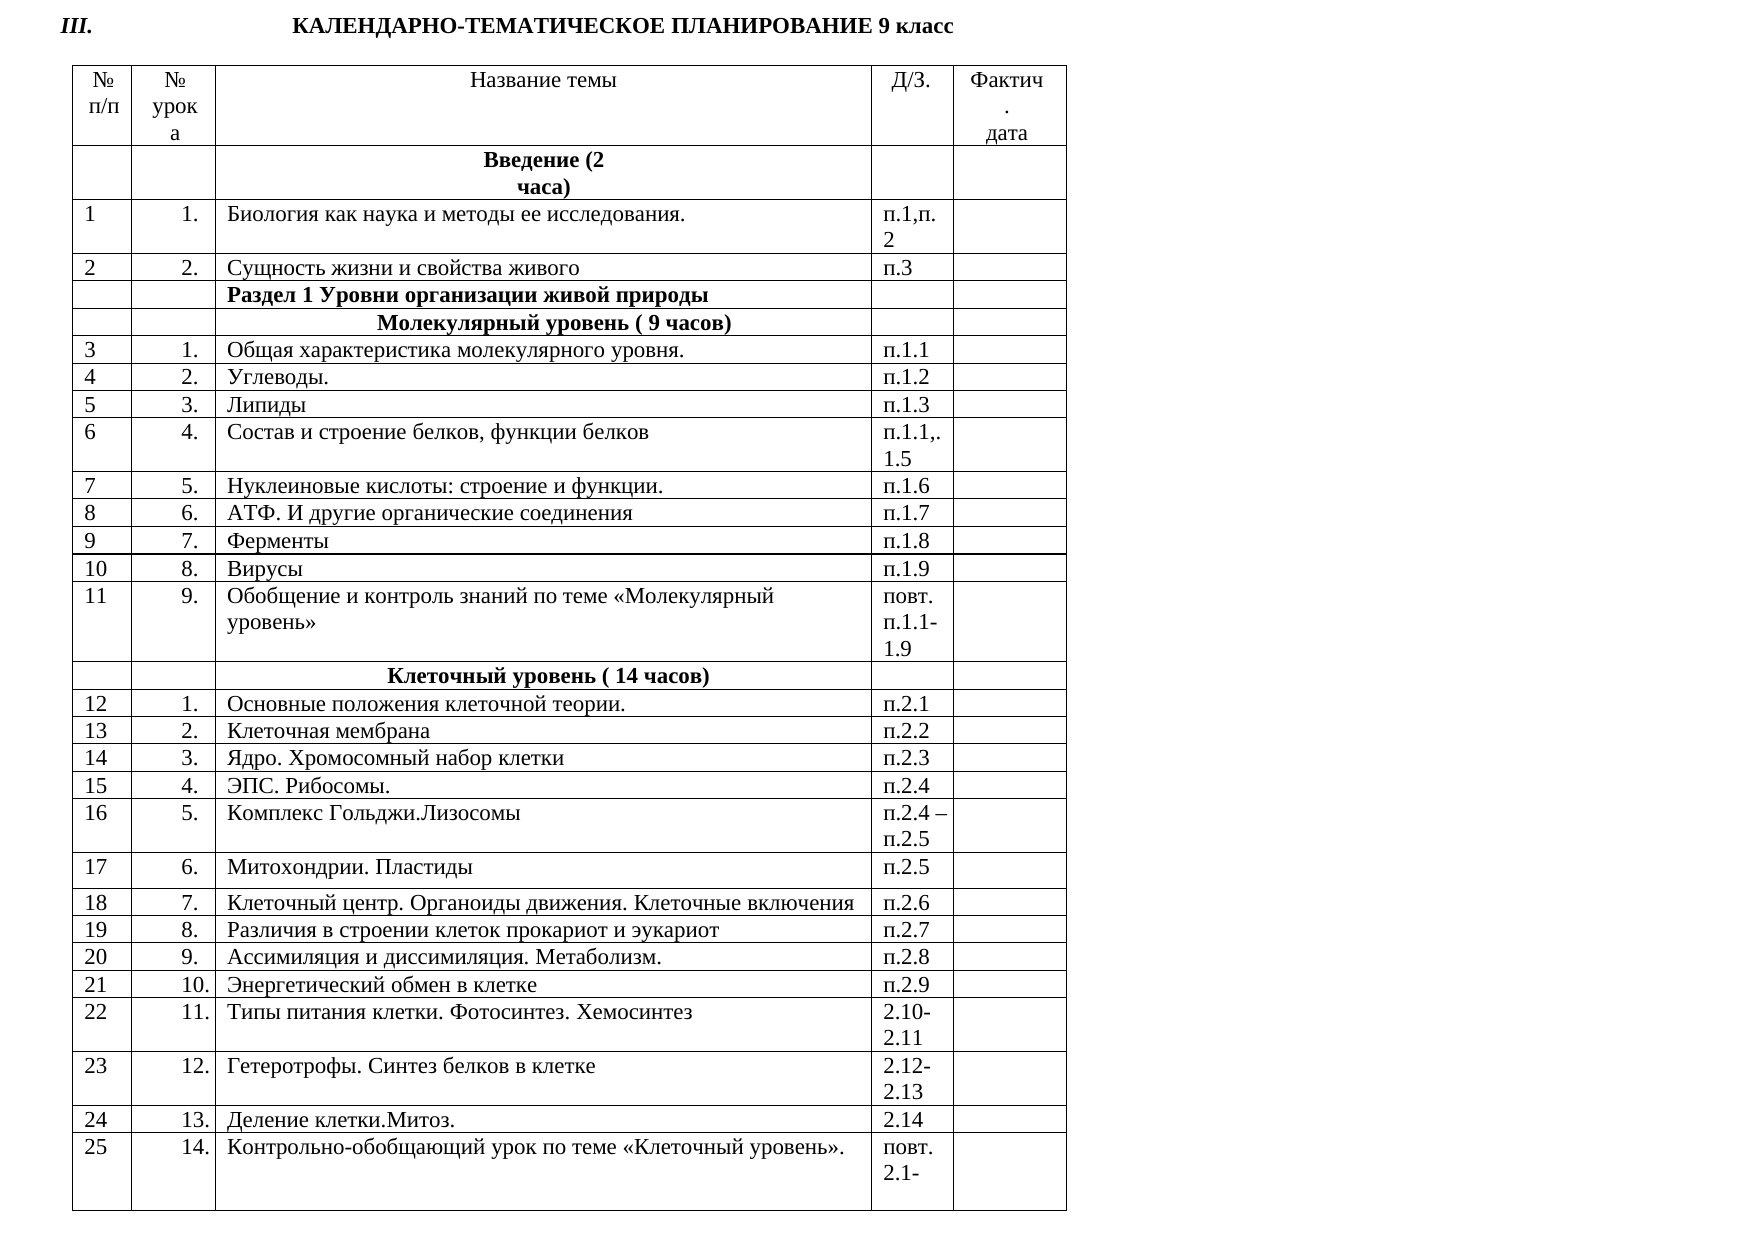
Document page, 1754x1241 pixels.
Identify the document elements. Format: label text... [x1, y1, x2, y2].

table_header Д/З. [872, 66, 953, 145]
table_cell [216, 1133, 871, 1210]
table_cell [132, 662, 215, 688]
table_cell 1. [132, 336, 215, 362]
table_cell 7. [132, 527, 215, 553]
table_cell Деление клетки.Митоз. [216, 1106, 871, 1132]
table_cell 1. [132, 200, 215, 253]
table_cell п.1.6 [872, 472, 953, 498]
table_cell п.2.8 [872, 943, 953, 970]
table_cell п.2.2 [872, 717, 953, 743]
table_cell 20 [73, 943, 131, 970]
table_cell [73, 281, 131, 308]
table_cell 5. [132, 472, 215, 498]
table_cell [954, 853, 1066, 887]
table_cell [954, 943, 1066, 970]
table_cell 9. [132, 582, 215, 661]
table_cell 3. [132, 744, 215, 771]
table_cell 11. [132, 998, 215, 1051]
table_cell Общая характеристика молекулярного уровня. [216, 336, 871, 362]
table_cell повт. 2.1- 2.14 [872, 1133, 953, 1210]
table_cell п.2.4 [872, 772, 953, 798]
table_cell 14 [73, 744, 131, 771]
table_cell 2. [132, 717, 215, 743]
table_cell [954, 1106, 1066, 1132]
table_cell повт. п.1.1- 1.9 [872, 582, 953, 661]
table_cell [872, 281, 953, 308]
table_cell 9 [73, 527, 131, 553]
table_cell [954, 309, 1066, 335]
table_cell АТФ. И другие органические соединения [216, 499, 871, 526]
table_cell [872, 309, 953, 335]
table_cell 2.10- 2.11 [872, 998, 953, 1051]
table_cell п.1.1,. 1.5 [872, 418, 953, 471]
table_cell Вирусы [216, 555, 871, 581]
table_cell 2. [132, 254, 215, 280]
table_cell 5. [132, 799, 215, 852]
table_cell 2.12- 2.13 [872, 1052, 953, 1104]
table_cell Сущность жизни и свойства живого [216, 254, 871, 280]
table_cell Липиды [216, 391, 871, 417]
table_cell [954, 146, 1066, 199]
table_cell [954, 527, 1066, 553]
table_cell п.1.8 [872, 527, 953, 553]
table_cell ЭПС. Рибосомы. [216, 772, 871, 798]
table_cell [954, 916, 1066, 942]
table_cell Типы питания клетки. Фотосинтез. Хемосинтез [216, 998, 871, 1051]
table_cell 3 [73, 336, 131, 362]
table_cell [954, 1133, 1066, 1210]
table_cell 2. [132, 364, 215, 390]
table_cell [954, 364, 1066, 390]
list КАЛЕНДАРНО-ТЕМАТИЧЕСКОЕ ПЛАНИРОВАНИЕ 9 класс [60, 12, 1699, 39]
table_cell п.1.9 [872, 555, 953, 581]
table_header Название темы [216, 66, 871, 145]
table_cell [954, 499, 1066, 526]
table_cell Биология как наука и методы ее исследования. [216, 200, 871, 253]
table_cell 13 [73, 717, 131, 743]
table_cell 10. [132, 971, 215, 997]
table_cell 17 [73, 853, 131, 887]
table_cell 4. [132, 418, 215, 471]
table_cell [954, 717, 1066, 743]
table_cell п.1.7 [872, 499, 953, 526]
table_cell Ядро. Хромосомный набор клетки [216, 744, 871, 771]
table_cell 18 [73, 889, 131, 915]
table_cell 21 [73, 971, 131, 997]
table_cell 25 [73, 1133, 131, 1210]
table_cell [73, 309, 131, 335]
table_cell Клеточный уровень ( 14 часов) [216, 662, 871, 688]
table_cell Основные положения клеточной теории. [216, 690, 871, 716]
table_cell 7. [132, 889, 215, 915]
table_header № урока [132, 66, 215, 145]
table_cell [954, 889, 1066, 915]
table_cell [954, 799, 1066, 852]
table_cell [954, 971, 1066, 997]
table_cell [954, 418, 1066, 471]
table_cell п.3 [872, 254, 953, 280]
table_cell [954, 391, 1066, 417]
table_cell Раздел 1 Уровни организации живой природы [216, 281, 871, 308]
table_cell [132, 281, 215, 308]
table_cell 8 [73, 499, 131, 526]
table_cell п.1.1 [872, 336, 953, 362]
table_cell Различия в строении клеток прокариот и эукариот [216, 916, 871, 942]
table_cell 12. [132, 1052, 215, 1104]
table_cell [954, 662, 1066, 688]
table_cell Энергетический обмен в клетке [216, 971, 871, 997]
table_cell [954, 281, 1066, 308]
table_cell п.2.6 [872, 889, 953, 915]
table_cell Молекулярный уровень ( 9 часов) [216, 309, 871, 335]
table_cell Углеводы. [216, 364, 871, 390]
table_cell 2.14 [872, 1106, 953, 1132]
table_cell Ассимиляция и диссимиляция. Метаболизм. [216, 943, 871, 970]
table_cell Обобщение и контроль знаний по теме «Молекулярный уровень» [216, 582, 871, 661]
table_cell п.2.4 – п.2.5 [872, 799, 953, 852]
table_cell 13. [132, 1106, 215, 1132]
table_cell 6. [132, 853, 215, 887]
table_cell 8. [132, 555, 215, 581]
table_header № п/п [73, 66, 131, 145]
table_cell 4. [132, 772, 215, 798]
table_cell Нуклеиновые кислоты: строение и функции. [216, 472, 871, 498]
table_cell [954, 254, 1066, 280]
table_cell [872, 662, 953, 688]
table_cell п.2.3 [872, 744, 953, 771]
table_cell Митохондрии. Пластиды [216, 853, 871, 887]
table_cell п.1.3 [872, 391, 953, 417]
table_cell [132, 309, 215, 335]
table_cell Клеточная мембрана [216, 717, 871, 743]
table_cell п.1,п. 2 [872, 200, 953, 253]
table_cell 7 [73, 472, 131, 498]
table_cell 23 [73, 1052, 131, 1104]
table_cell [872, 146, 953, 199]
table_cell п.1.2 [872, 364, 953, 390]
table_cell 6 [73, 418, 131, 471]
table_cell 1. [132, 690, 215, 716]
table_cell 22 [73, 998, 131, 1051]
table_cell [954, 1052, 1066, 1104]
table_cell [954, 555, 1066, 581]
table_cell Клеточный центр. Органоиды движения. Клеточные включения [216, 889, 871, 915]
table_cell 11 [73, 582, 131, 661]
table_cell Состав и строение белков, функции белков [216, 418, 871, 471]
table_cell 5 [73, 391, 131, 417]
table_cell 16 [73, 799, 131, 852]
table_cell Комплекс Гольджи.Лизосомы [216, 799, 871, 852]
table_cell 2 [73, 254, 131, 280]
table_cell 14. [132, 1133, 215, 1210]
table_cell [73, 146, 131, 199]
table_cell 24 [73, 1106, 131, 1132]
table_cell Введение (2 часа) [216, 146, 871, 199]
table_cell п.2.7 [872, 916, 953, 942]
table_cell 19 [73, 916, 131, 942]
table_cell [954, 582, 1066, 661]
table_cell [954, 690, 1066, 716]
table_cell 15 [73, 772, 131, 798]
table_header Фактич. дата [954, 66, 1066, 145]
table_cell 1 [73, 200, 131, 253]
table_cell Ферменты [216, 527, 871, 553]
table_cell [954, 772, 1066, 798]
table_cell [954, 472, 1066, 498]
table_cell 8. [132, 916, 215, 942]
table_cell 10 [73, 555, 131, 581]
table_cell [954, 200, 1066, 253]
table_cell 4 [73, 364, 131, 390]
table_cell [954, 998, 1066, 1051]
table_cell п.2.1 [872, 690, 953, 716]
table_cell п.2.9 [872, 971, 953, 997]
table_cell Гетеротрофы. Синтез белков в клетке [216, 1052, 871, 1104]
table_cell [132, 146, 215, 199]
table_cell [954, 744, 1066, 771]
table_cell 12 [73, 690, 131, 716]
table_cell [954, 336, 1066, 362]
table_cell п.2.5 [872, 853, 953, 887]
table_cell 3. [132, 391, 215, 417]
table_cell [73, 662, 131, 688]
table_cell 9. [132, 943, 215, 970]
table_cell 6. [132, 499, 215, 526]
